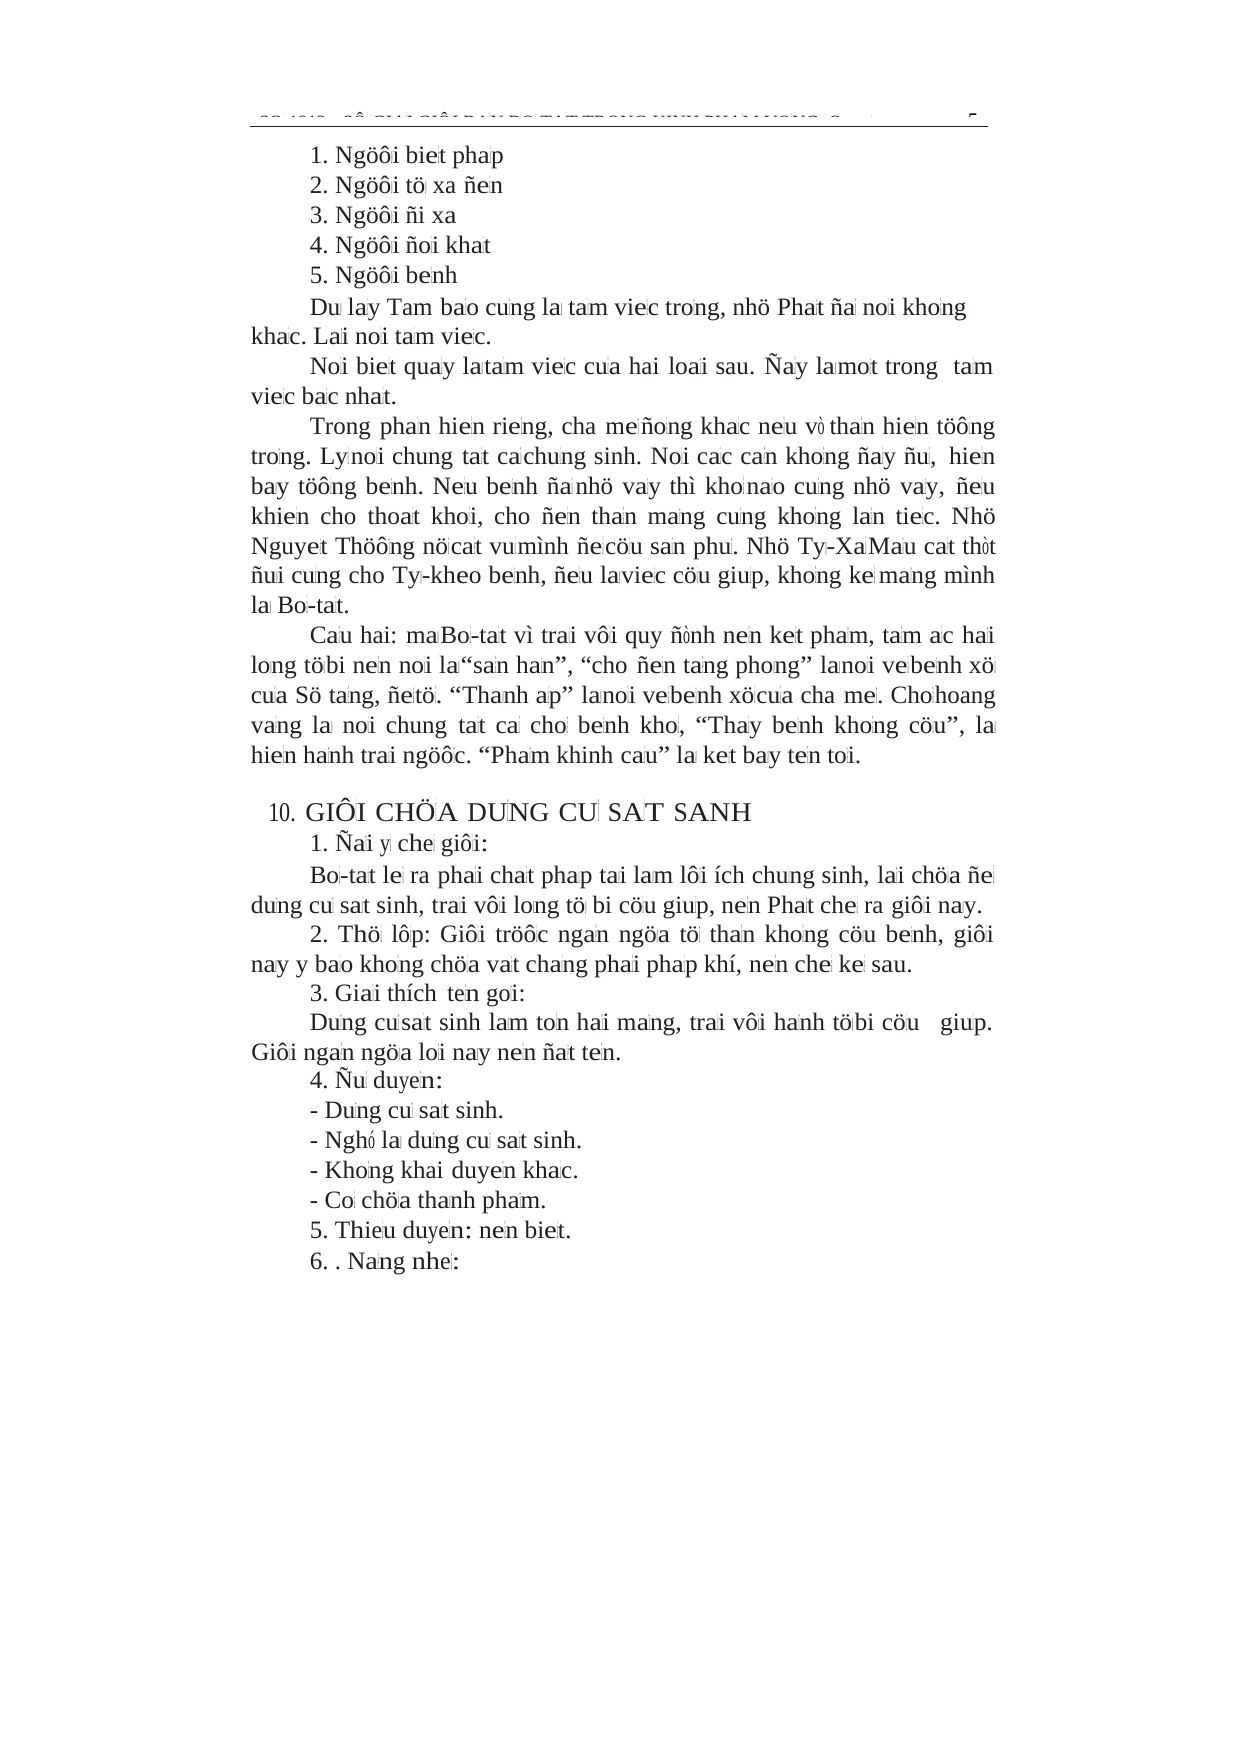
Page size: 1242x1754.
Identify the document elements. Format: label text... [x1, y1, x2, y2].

text 3. Ngöôøi ñi xa [309, 200, 1067, 229]
text - Coá chöùa thaønh phaïm. [309, 1185, 1067, 1214]
text - Khoâng khai duyeân khaùc. [309, 1155, 1067, 1184]
text - Duïng cuï saùt sinh. [309, 1095, 1067, 1124]
text Duø laáy Tam baûo cuõng laø taùm vieäc troïng, nhö Phaät ñaõ noùi khoâng khaùc. Laïi noùi taùm vieäc. [251, 292, 974, 350]
text 2. Thöù lôùp: Giôùi tröôùc ngaên ngöøa töï thaân khoâng cöùu beänh, giôùi naøy y baùo khoâng chöùa vaät chaúng phaûi phaùp khí, neân cheá keá sau. [251, 919, 994, 978]
text Trong phaàn hieån rieâng, cha meï ñoàng khaùc neâu vò thaân hieån töôùng troïng. Lyù noùi chung taát caû chuùng sinh. Noùi caùc caên khoâng ñaày ñuû, hieån baøy töôùng beänh. Neáu beänh ñaõ nhö vaäy thì khoå naõo cuõng nhö vaäy, ñeàu khieán cho thoaùt khoûi, cho ñeán thaân maïng cuõng khoâng laãn tieác. Nhö Nguyeät Thöôïng nöõ caét vuù mình ñeå cöùu saûn phuï. Nhö Tyø-Xaù Maãu caét thòt ñuøi cuùng cho Tyø-kheo beänh, ñeàu laø vieäc cöùu giuùp, khoâng keå maïng mình laø Boà-taùt. [251, 411, 996, 619]
text 5. Ngöôøi beänh [309, 260, 1067, 289]
text - Nghó laø duïng cuï saùt sinh. [309, 1125, 1067, 1154]
text 2. Ngöôøi töø xa ñeán [309, 170, 1067, 199]
text Caâu hai: maø Boà-taùt vì traùi vôùi quy ñònh neân keát phaïm, taâm aùc haïi loøng töø bi neân noùi laø “saân haän”, “cho ñeán taêng phoøng” laø noùi veà beänh xöù cuûa Sö taêng, ñeä töû. “Thaønh aáp” laø noùi veà beänh xöù cuûa cha meï. Choã hoang vaéng laø noùi chung taát caû choã beänh khoå, “Thaáy beänh khoâng cöùu”, laø hieån haïnh traùi ngöôïc. “Phaïm khinh caáu” laø keát baøy teân toäi. [251, 620, 996, 769]
text 1. Ngöôøi bieát phaùp [309, 140, 1067, 169]
text Noùi bieát quaáy laø taùm vieäc cuûa hai loaïi sau. Ñaây laø moät trong taùm vieäc baäc nhaát. [251, 351, 994, 410]
text 10. GIÔÙI CHÖÙA DUÏNG CUÏ SAÙT SANH [268, 796, 1067, 827]
text 4. Ngöôøi ñoùi khaùt [309, 230, 1067, 259]
text 1. Ñaïi yù cheá giôùi: [309, 828, 1067, 857]
text 5. Thieáu duyeân: neân bieát. [309, 1215, 1067, 1244]
text 6. . Naëng nheï: [309, 1246, 1067, 1275]
text Boà-taùt leõ ra phaûi chaát phaùp taøi laøm lôïi ích chuùng sinh, laïi chöùa ñeå duïng cuï saùt sinh, traùi vôùi loøng töø bi cöùu giuùp, neân Phaät cheá ra giôùi naøy. [251, 860, 994, 918]
text 3. Giaûi thích teân goïi: [309, 979, 1067, 1006]
text Duïng cuï saùt sinh laøm toån haïi maïng, traùi vôùi haïnh töø bi cöùu giuùp. Giôùi ngaên ngöøa loãi naøy neân ñaët teân. [251, 1007, 993, 1066]
text 4. Ñuû duyeân: [309, 1067, 1067, 1094]
